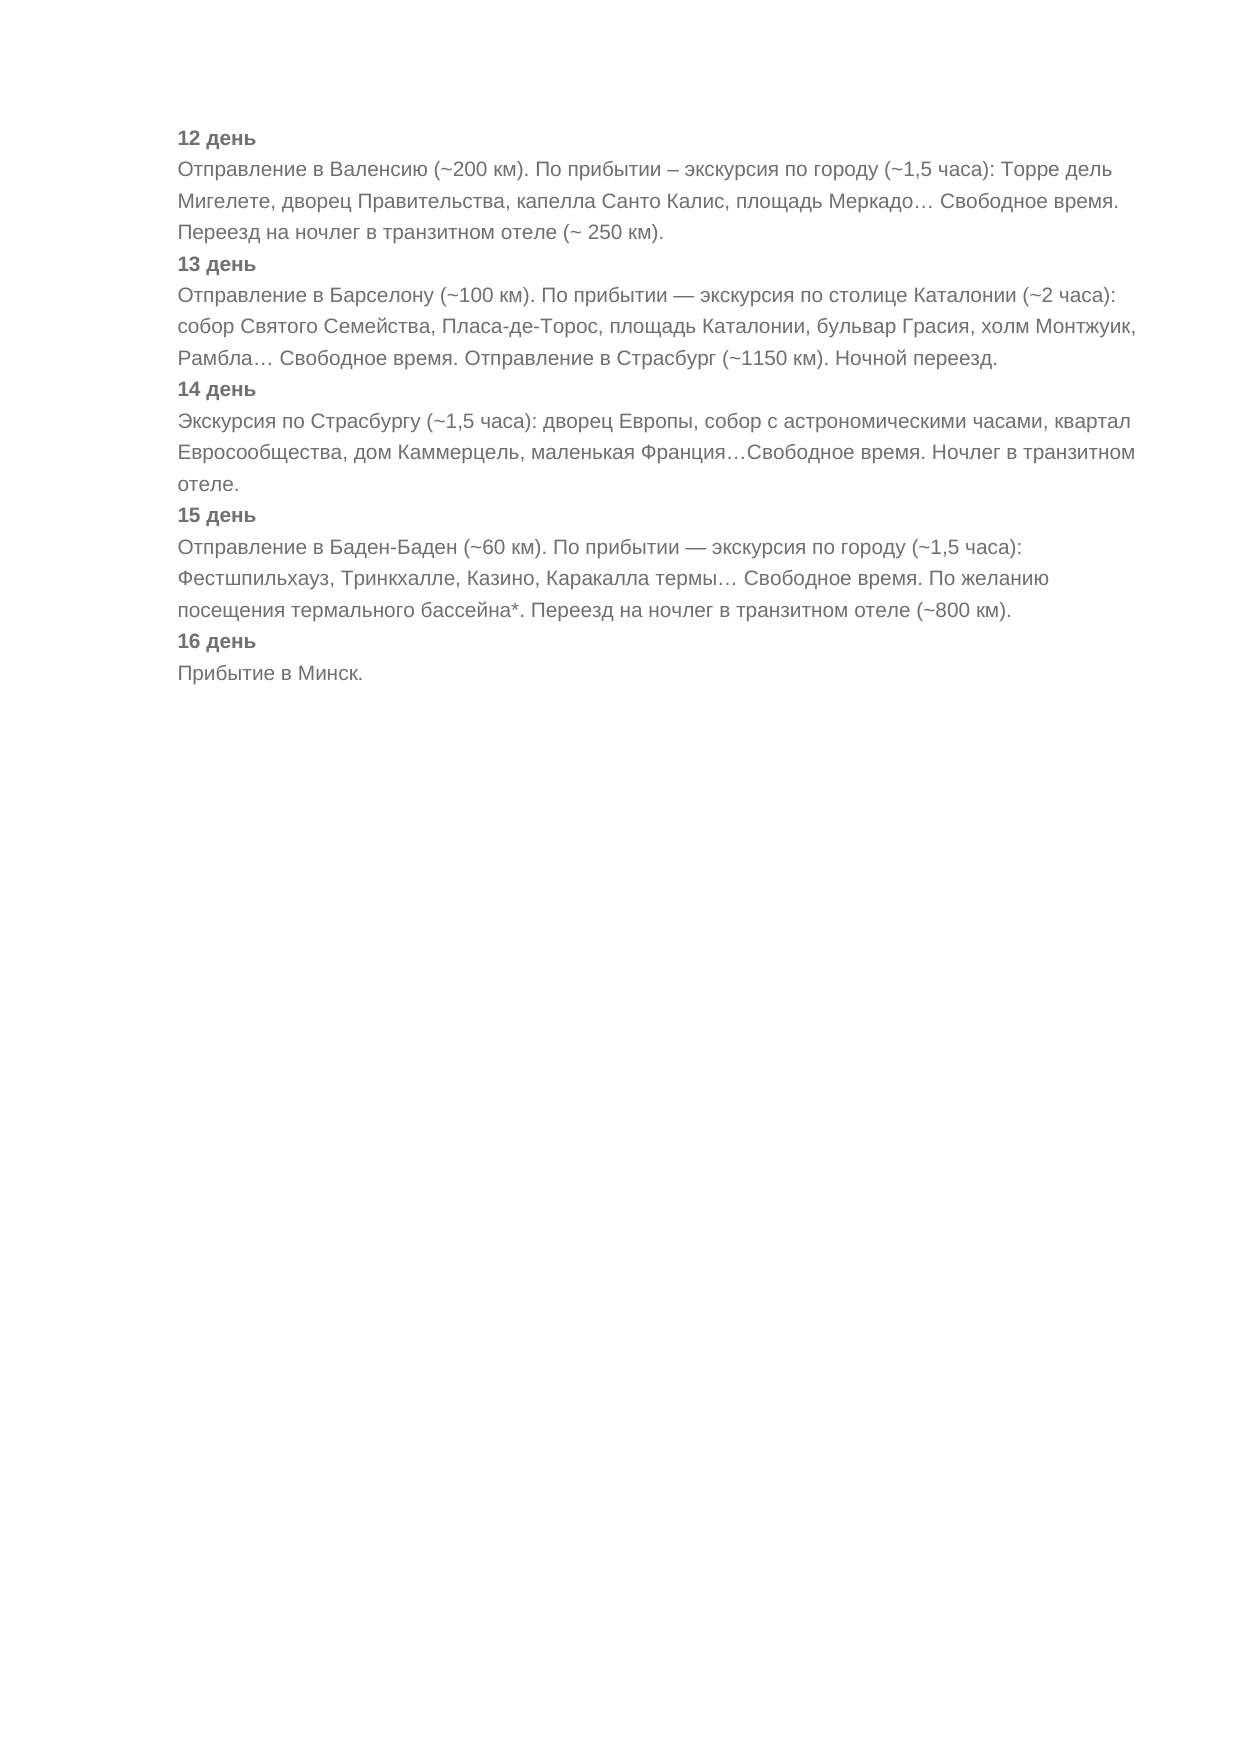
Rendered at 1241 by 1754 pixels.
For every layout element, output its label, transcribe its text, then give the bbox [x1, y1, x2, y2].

text 13 день Отправление в Барселону (~100 км). По прибытии — экскурсия по столице Каталонии (~2 часа): собор Святого Семейства, Пласа-де-Торос, площадь Каталонии, бульвар Грасия, холм Монтжуик, Рамбла… Свободное время. Отправление в Страсбург (~1150 км). Ночной переезд. [177, 244, 1152, 370]
text 15 день Отправление в Баден-Баден (~60 км). По прибытии — экскурсия по городу (~1,5 часа): Фестшпильхауз, Тринкхалле, Казино, Каракалла термы… Свободное время. По желанию посещения термального бассейна*. Переезд на ночлег в транзитном отеле (~800 км). [177, 496, 1152, 621]
text 16 день Прибытие в Минск. [177, 621, 1152, 684]
text 12 день Отправление в Валенсию (~200 км). По прибытии – экскурсия по городу (~1,5 часа): Торре дель Мигелете, дворец Правительства, капелла Санто Калис, площадь Меркадо… Свободное время. Переезд на ночлег в транзитном отеле (~ 250 км). [177, 118, 1152, 244]
text 14 день Экскурсия по Страсбургу (~1,5 часа): дворец Европы, собор с астрономическими часами, квартал Евросообщества, дом Каммерцель, маленькая Франция…Свободное время. Ночлег в транзитном отеле. [177, 370, 1152, 496]
